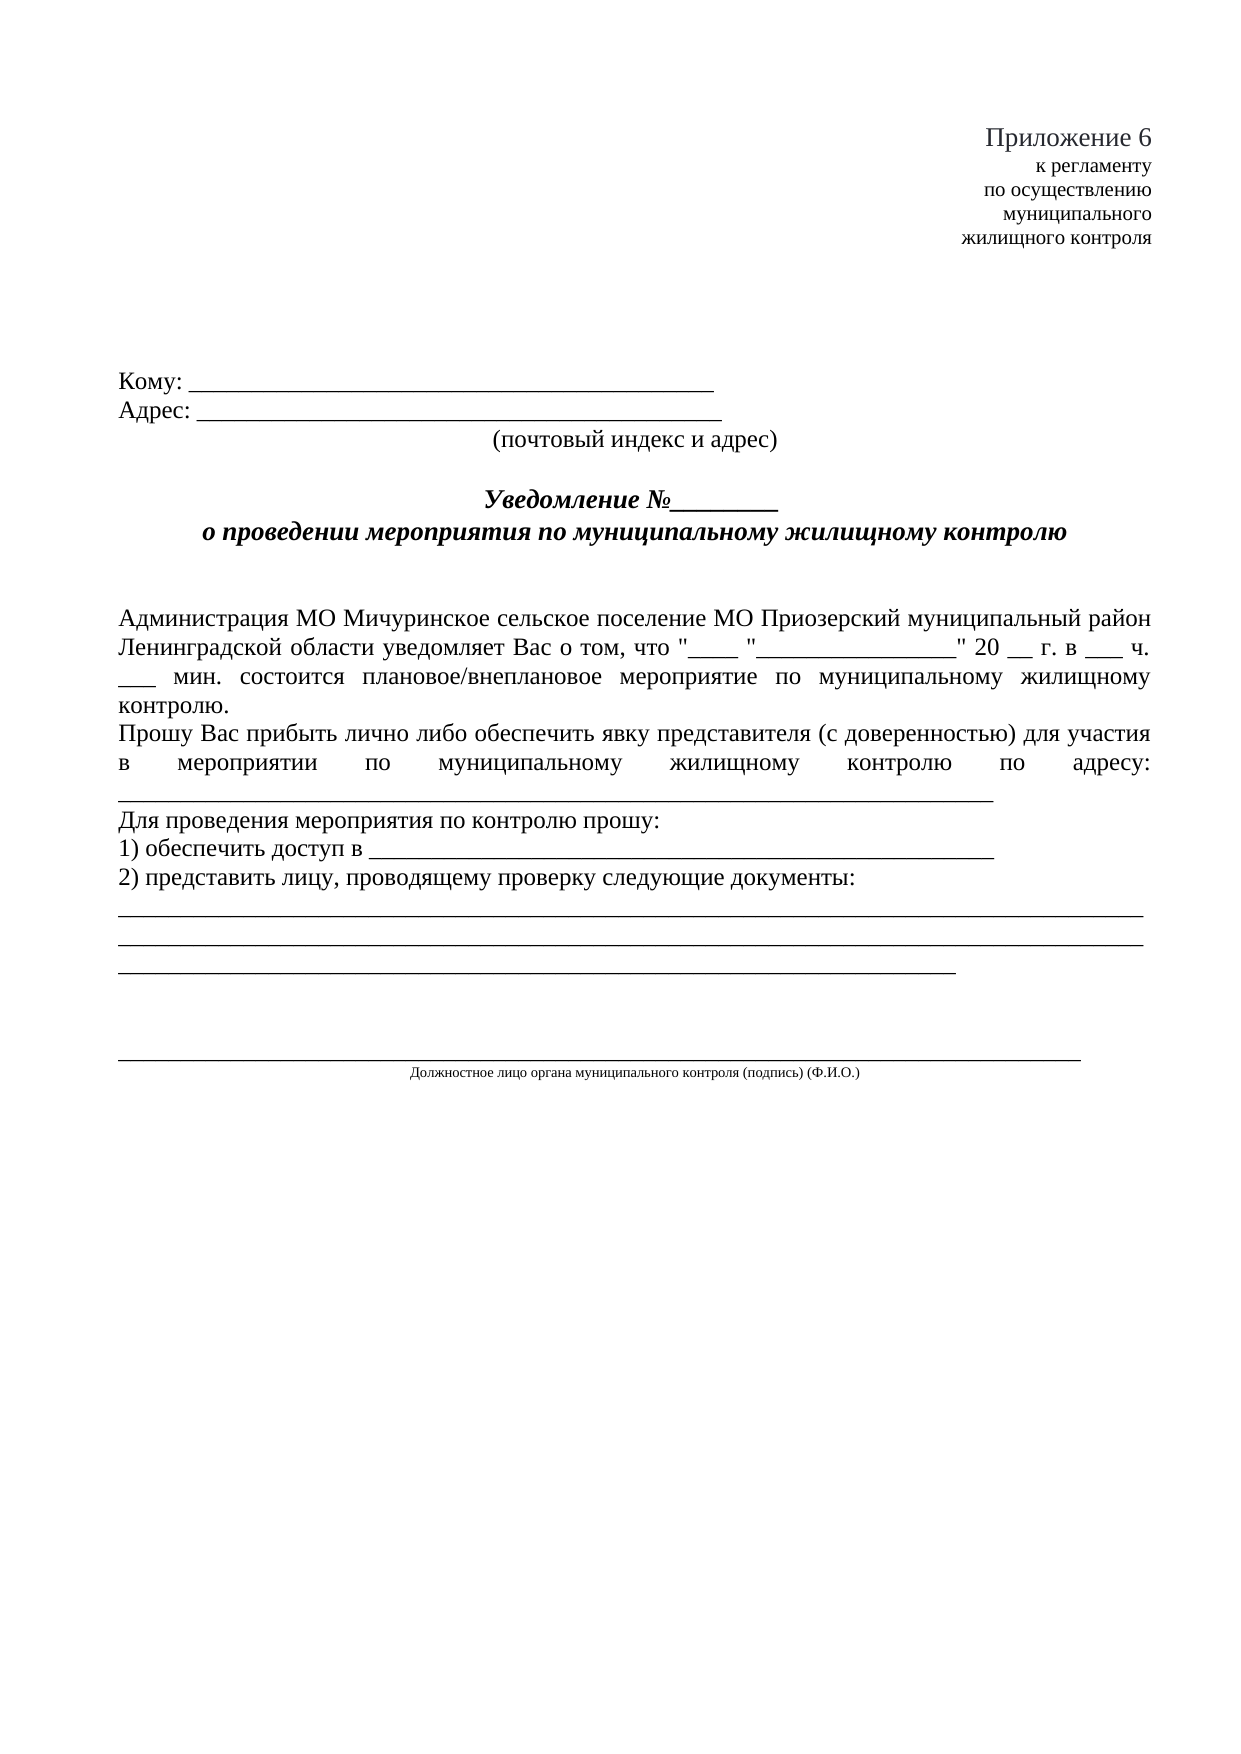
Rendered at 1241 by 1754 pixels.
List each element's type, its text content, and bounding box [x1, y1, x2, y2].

text муниципального [118, 201, 1152, 225]
text Для проведения мероприятия по контролю прошу: [118, 805, 1152, 833]
text Кому: __________________________________________ [118, 366, 1152, 395]
text Прошу Вас прибыть лично либо обеспечить явку представителя (с доверенностью) для участия в мероприятии по муниципальному жилищному контролю по адресу: ______________________________________________________________________ [118, 718, 1152, 805]
text жилищного контроля [118, 225, 1152, 249]
text _______________________________________________________________________________________________________________________________________________________________________________________________________________________________________ [118, 891, 1152, 977]
text (почтовый индекс и адрес) [118, 424, 1152, 452]
text Должностное лицо органа муниципального контроля (подпись) (Ф.И.О.) [118, 1063, 1152, 1092]
text Уведомление №________ о проведении мероприятия по муниципальному жилищному контролю [118, 484, 1152, 546]
text к регламенту [118, 153, 1152, 177]
text Адрес: __________________________________________ [118, 395, 1152, 424]
text 1) обеспечить доступ в __________________________________________________ [118, 833, 1152, 862]
text 2) представить лицу, проводящему проверку следующие документы: [118, 862, 1152, 891]
text по осуществлению [118, 177, 1152, 201]
text _____________________________________________________________________________ [118, 1035, 1152, 1063]
text Приложение 6 [118, 121, 1152, 153]
text Администрация МО Мичуринское сельское поселение МО Приозерский муниципальный район Ленинградской области уведомляет Вас о том, что "____ "________________" 20 __ г. в ___ ч. ___ мин. состоится плановое/внеплановое мероприятие по муниципальному жилищному контролю. [118, 603, 1152, 718]
